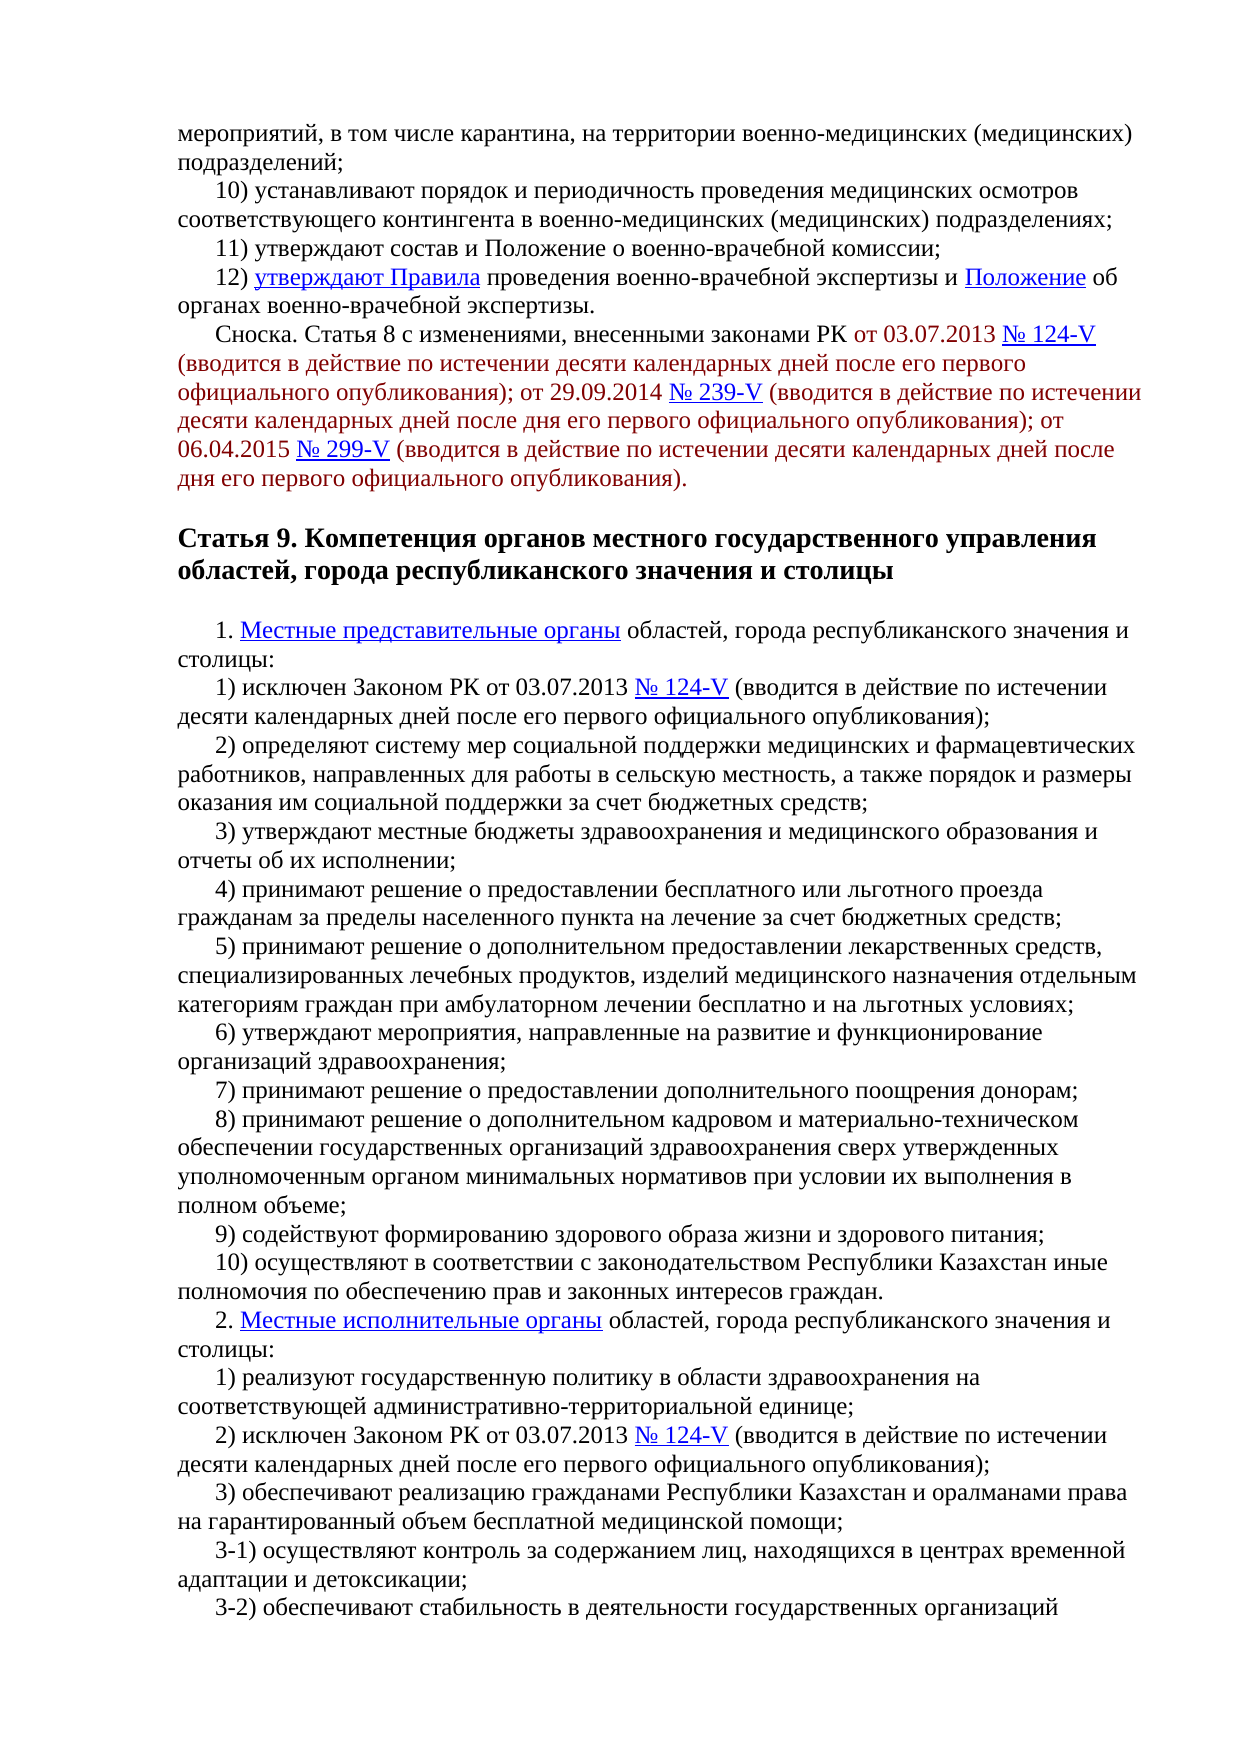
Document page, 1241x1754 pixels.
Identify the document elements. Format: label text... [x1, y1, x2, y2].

text Статья 9. Компетенция органов местного государственного управления областей, города республиканского значения и столицы [177, 521, 1152, 586]
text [177, 615, 1152, 1621]
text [177, 118, 1152, 492]
